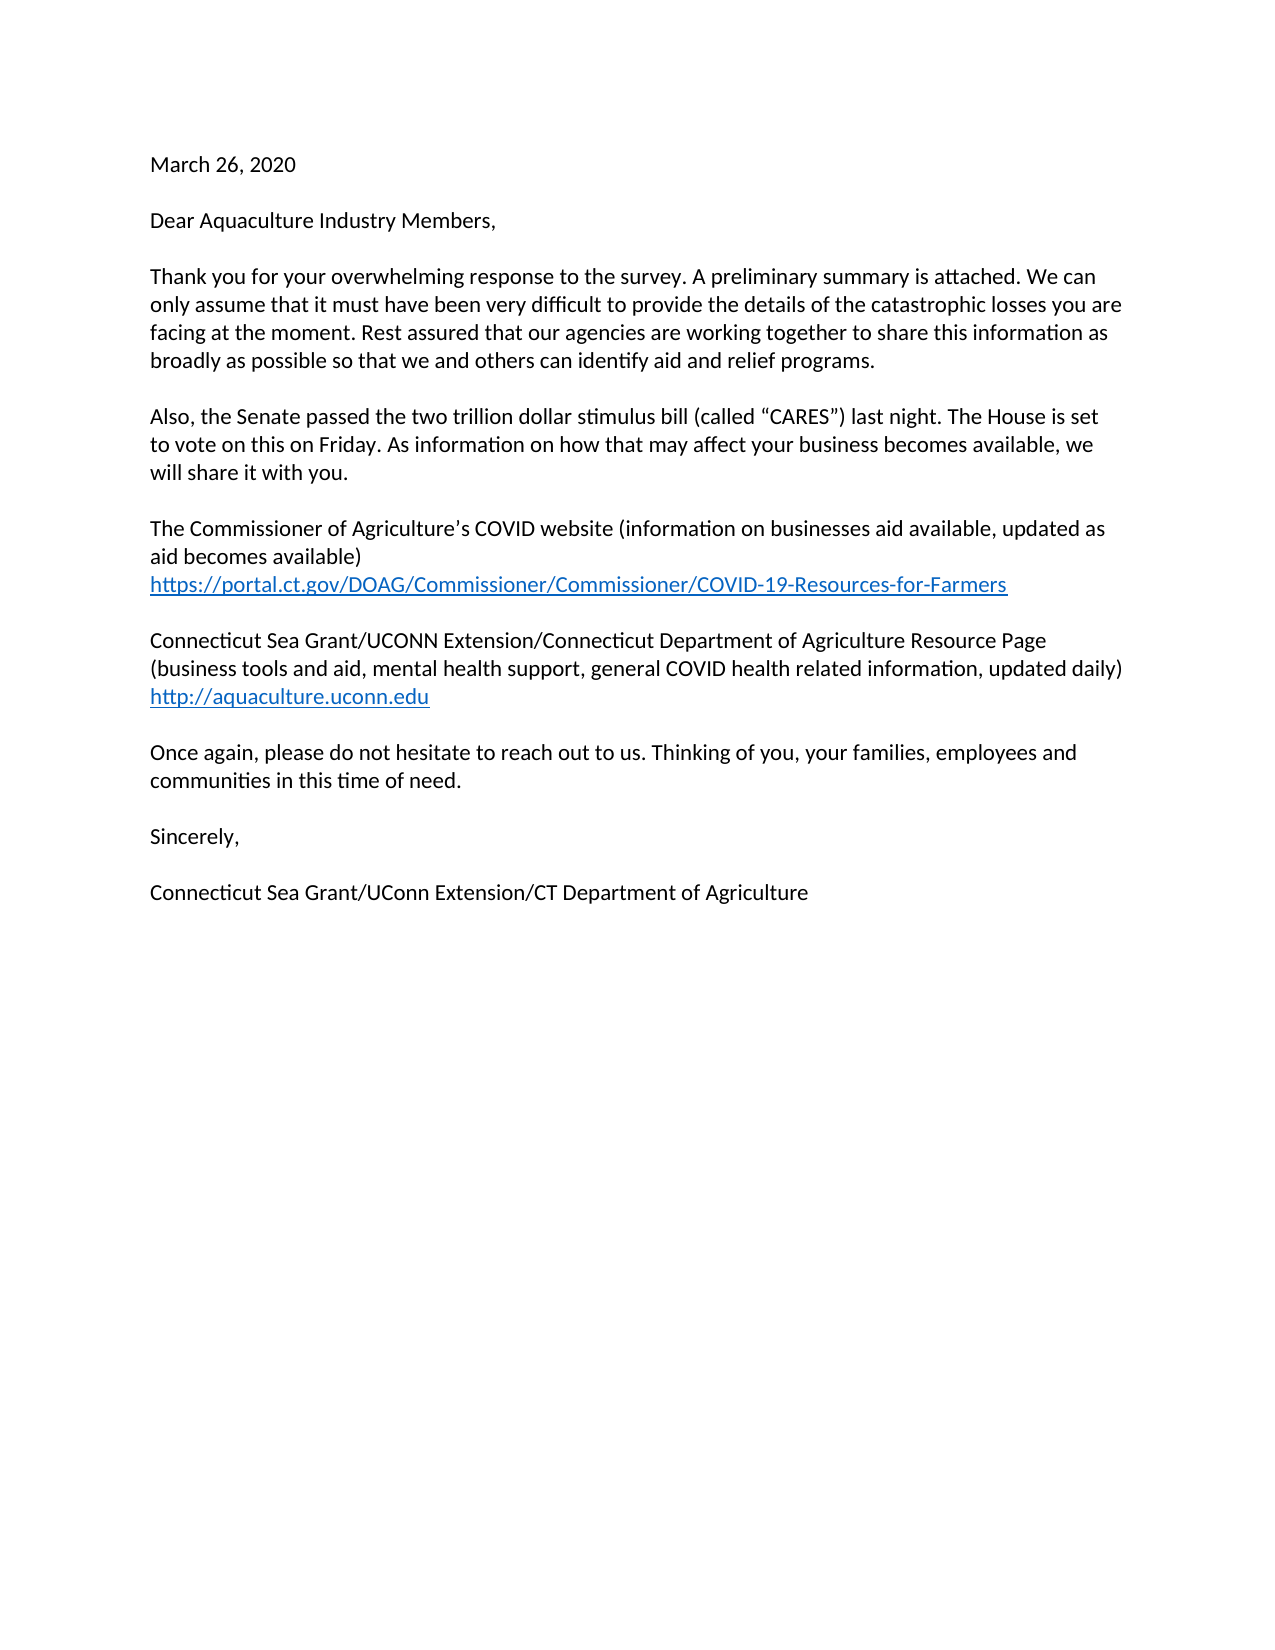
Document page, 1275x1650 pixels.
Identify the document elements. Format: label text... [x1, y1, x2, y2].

text The Commissioner of Agriculture’s COVID website (information on businesses aid available, updated as aid becomes available) [150, 514, 1125, 570]
text Dear Aquaculture Industry Members, [150, 206, 1125, 234]
text http://aquaculture.uconn.edu [150, 682, 1125, 710]
text Also, the Senate passed the two trillion dollar stimulus bill (called “CARES”) last night. The House is set to vote on this on Friday. As information on how that may affect your business becomes available, we will share it with you. [150, 402, 1125, 486]
text https://portal.ct.gov/DOAG/Commissioner/Commissioner/COVID-19-Resources-for-Farmers [150, 570, 1125, 598]
text Sincerely, [150, 822, 1125, 851]
text March 26, 2020 [150, 150, 1125, 178]
text Thank you for your overwhelming response to the survey. A preliminary summary is attached. We can only assume that it must have been very difficult to provide the details of the catastrophic losses you are facing at the moment. Rest assured that our agencies are working together to share this information as broadly as possible so that we and others can identify aid and relief programs. [150, 262, 1125, 374]
text Once again, please do not hesitate to reach out to us. Thinking of you, your families, employees and communities in this time of need. [150, 738, 1125, 794]
text Connecticut Sea Grant/UConn Extension/CT Department of Agriculture [150, 878, 1125, 907]
text Connecticut Sea Grant/UCONN Extension/Connecticut Department of Agriculture Resource Page (business tools and aid, mental health support, general COVID health related information, updated daily) [150, 626, 1125, 682]
